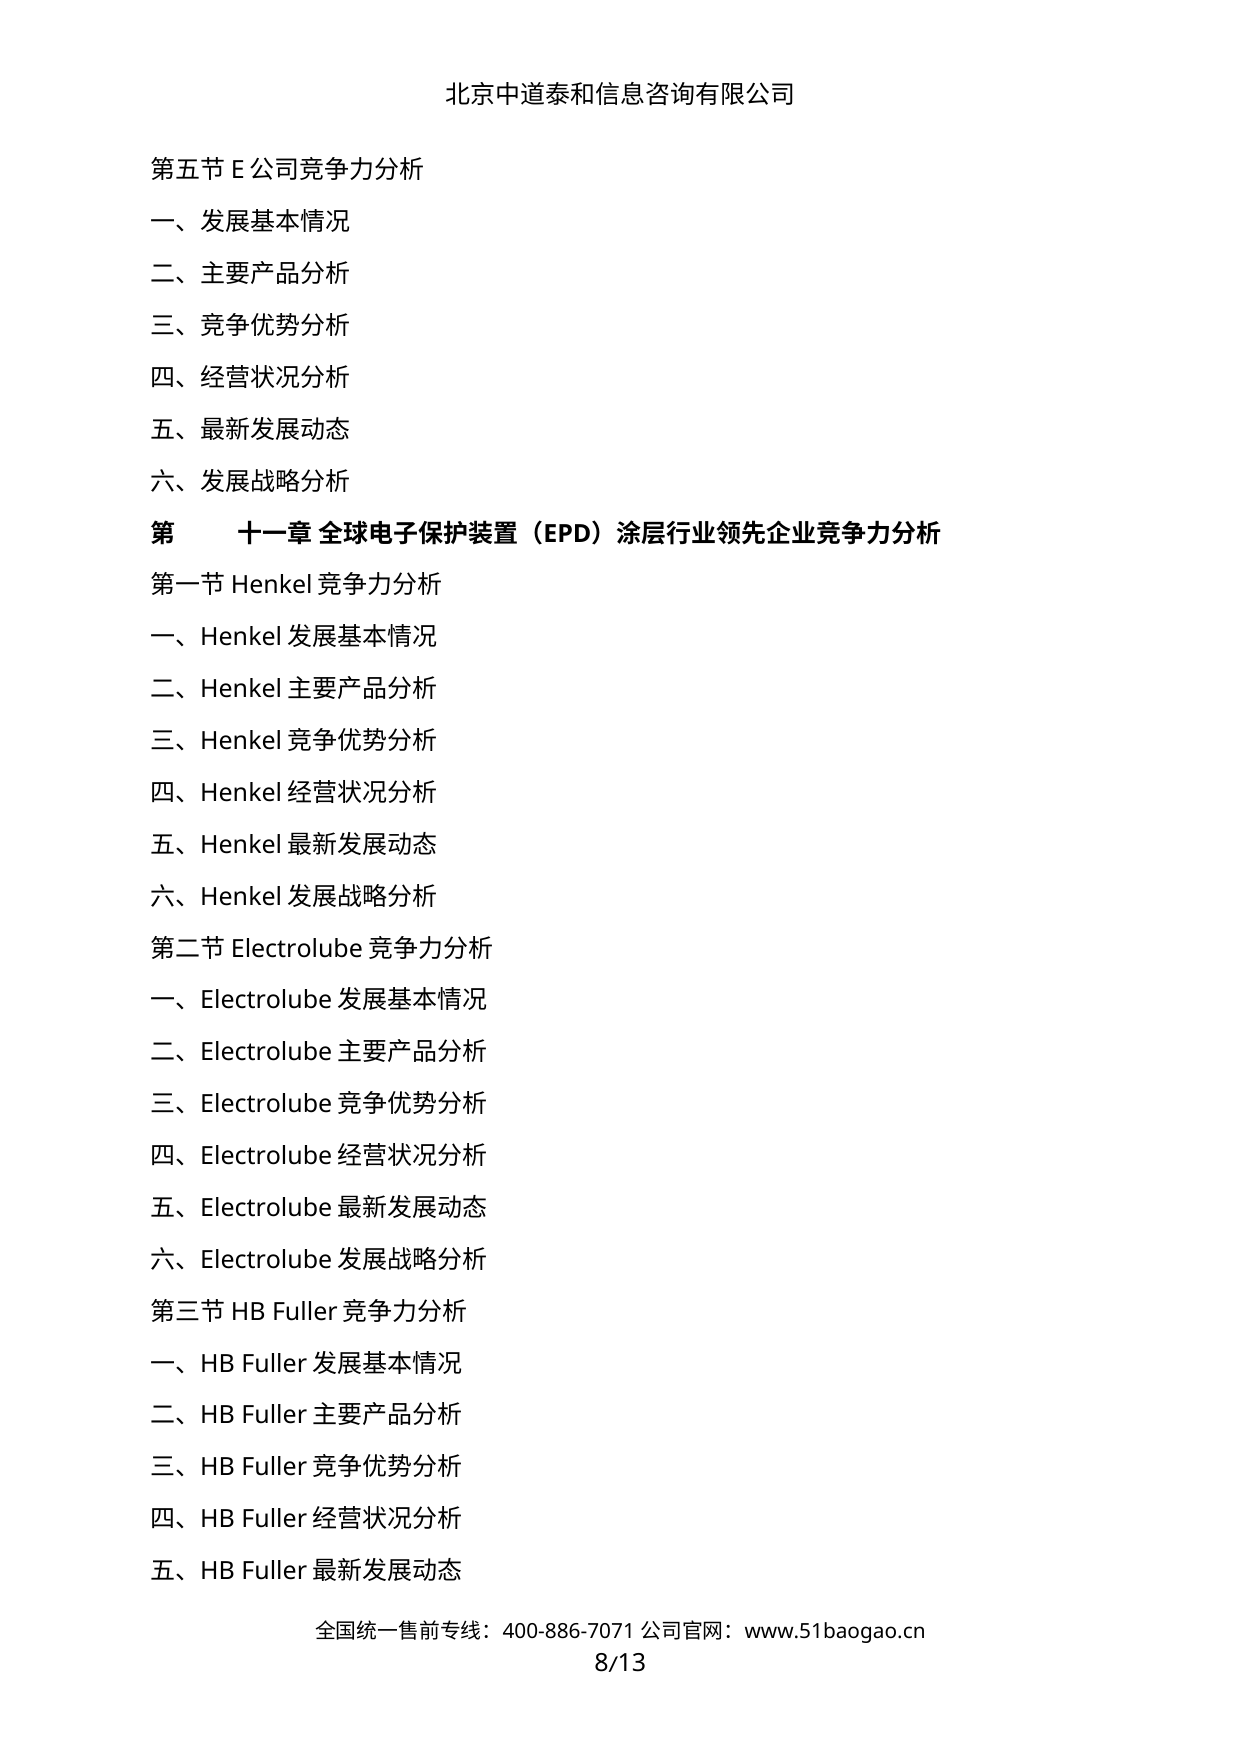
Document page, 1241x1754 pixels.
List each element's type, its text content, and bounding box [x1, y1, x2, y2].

text 六、Electrolube发展战略分析 [150, 1239, 1090, 1276]
text 三、Henkel竞争优势分析 [150, 721, 1090, 757]
text 二、Electrolube主要产品分析 [150, 1032, 1090, 1068]
text 第五节 E公司竞争力分析 [150, 150, 1090, 186]
text 三、HB Fuller竞争优势分析 [150, 1447, 1090, 1483]
text 第一节 Henkel竞争力分析 [150, 565, 1090, 601]
text 五、Henkel最新发展动态 [150, 824, 1090, 861]
text 一、发展基本情况 [150, 202, 1090, 238]
text 四、经营状况分析 [150, 357, 1090, 394]
text 五、最新发展动态 [150, 409, 1090, 446]
text 六、发展战略分析 [150, 461, 1090, 497]
text 一、HB Fuller发展基本情况 [150, 1343, 1090, 1379]
text 第 十一章 全球电子保护装置（EPD）涂层行业领先企业竞争力分析 [150, 513, 1090, 549]
text 六、Henkel发展战略分析 [150, 876, 1090, 912]
text 五、Electrolube最新发展动态 [150, 1187, 1090, 1224]
text 四、HB Fuller经营状况分析 [150, 1499, 1090, 1535]
text 四、Henkel经营状况分析 [150, 772, 1090, 809]
text 第三节 HB Fuller竞争力分析 [150, 1291, 1090, 1327]
text 五、HB Fuller最新发展动态 [150, 1551, 1090, 1587]
text 二、Henkel主要产品分析 [150, 669, 1090, 705]
text 一、Henkel发展基本情况 [150, 617, 1090, 653]
text 三、Electrolube竞争优势分析 [150, 1084, 1090, 1120]
text 第二节 Electrolube竞争力分析 [150, 928, 1090, 964]
text 四、Electrolube经营状况分析 [150, 1136, 1090, 1172]
text 二、主要产品分析 [150, 254, 1090, 290]
text 三、竞争优势分析 [150, 306, 1090, 342]
text 一、Electrolube发展基本情况 [150, 980, 1090, 1016]
text 二、HB Fuller主要产品分析 [150, 1395, 1090, 1431]
